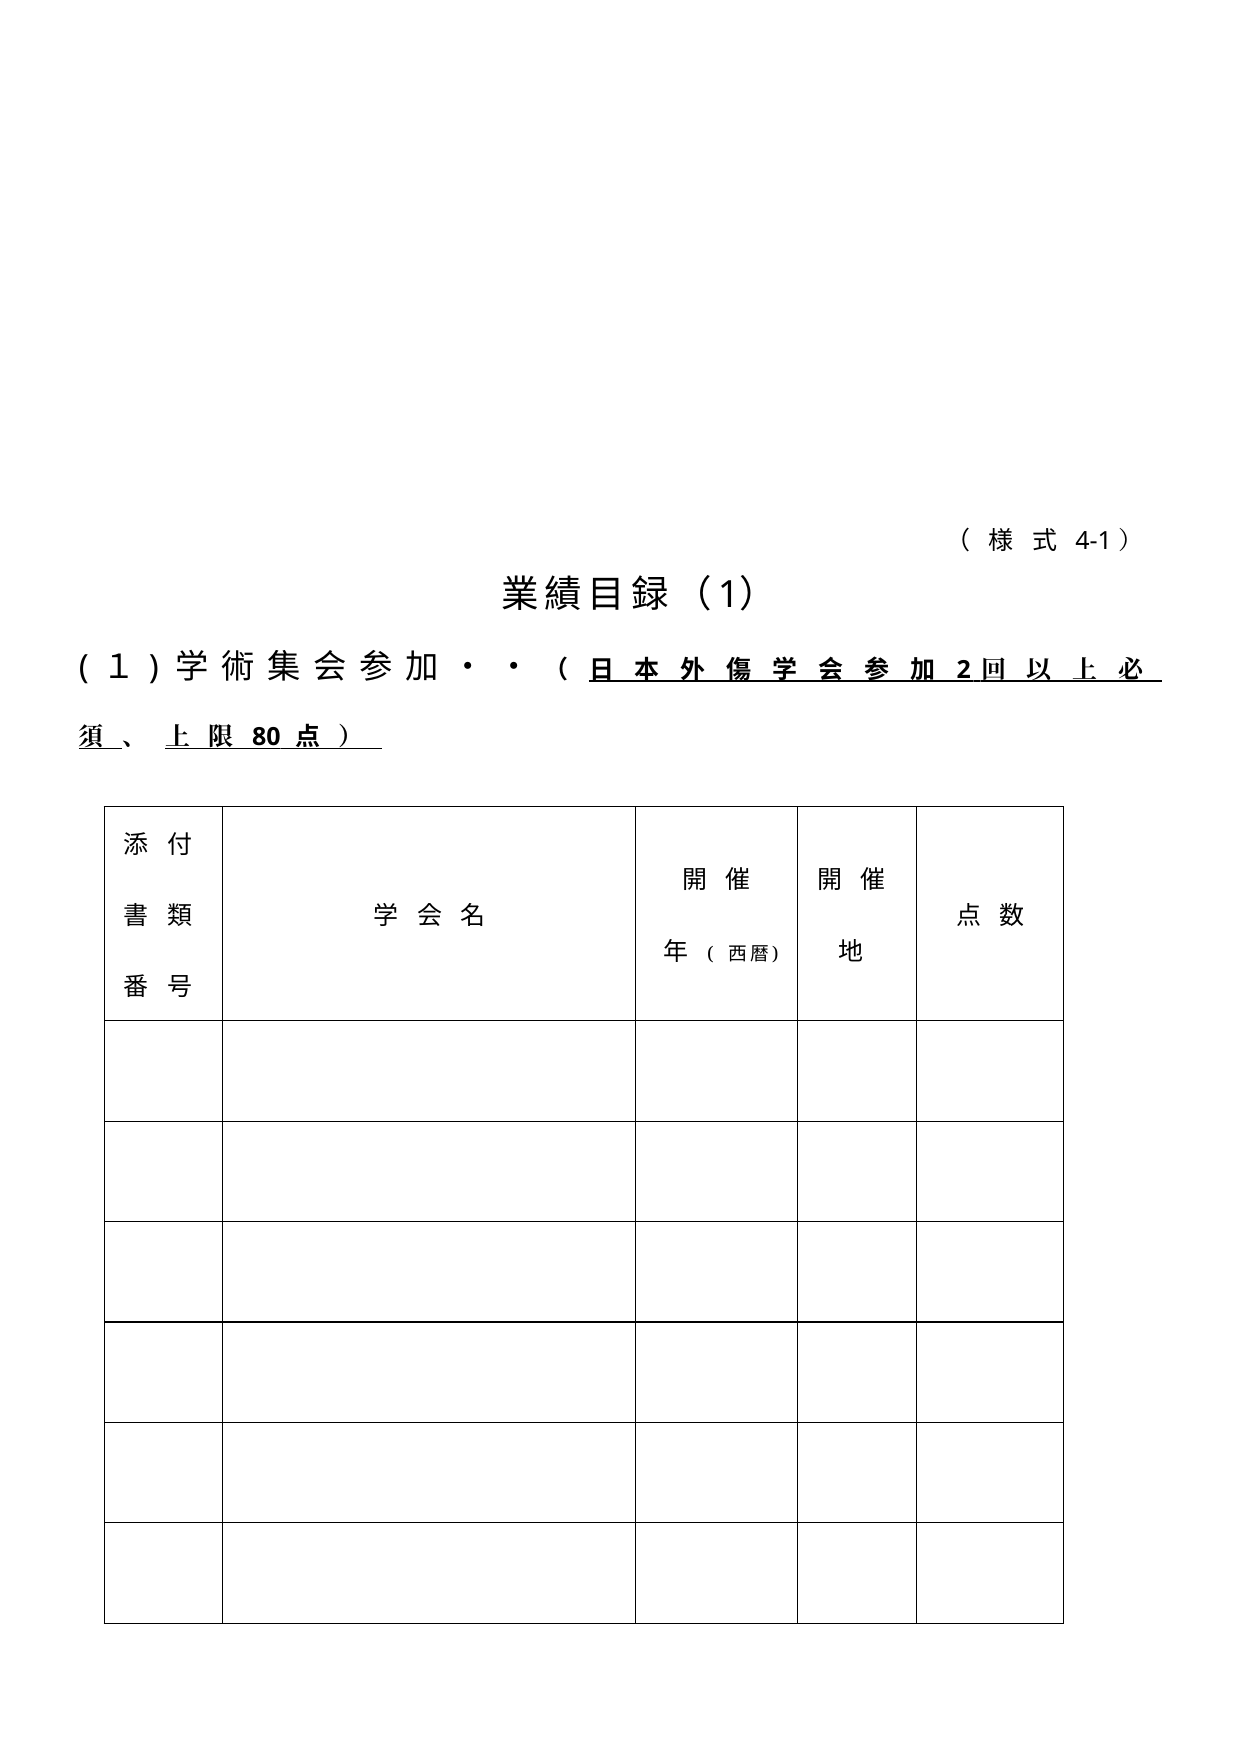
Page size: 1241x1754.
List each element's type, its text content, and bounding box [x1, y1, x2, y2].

table_header 添付書類番号 [105, 807, 222, 1020]
table_header 開催地 [798, 807, 916, 1020]
table_cell [105, 1021, 222, 1121]
text （様式4-1） [78, 522, 1162, 557]
table_cell [798, 1523, 916, 1623]
table_cell [105, 1423, 222, 1522]
table_cell [917, 1523, 1063, 1623]
table_header 点数 [917, 807, 1063, 1020]
table_cell [917, 1323, 1063, 1422]
table_cell [917, 1222, 1063, 1321]
text 業績目録（1） [78, 557, 1162, 628]
table_cell [798, 1323, 916, 1422]
text (１) 学術集会参加・・（日本外傷学会参加2回以上必須、上限80点） [78, 628, 1162, 770]
table_cell [917, 1122, 1063, 1221]
table_cell [798, 1021, 916, 1121]
table_cell [917, 1021, 1063, 1121]
table_cell [636, 1021, 797, 1121]
table_cell [636, 1423, 797, 1522]
table_cell [223, 1122, 635, 1221]
table_cell [105, 1523, 222, 1623]
table_cell [223, 1523, 635, 1623]
table_header 開催年(西暦) [636, 807, 797, 1020]
table_header 学会名 [223, 807, 635, 1020]
table_cell [105, 1222, 222, 1321]
table_cell [223, 1423, 635, 1522]
table_cell [917, 1423, 1063, 1522]
table_cell [636, 1122, 797, 1221]
table_cell [798, 1423, 916, 1522]
table_cell [636, 1222, 797, 1321]
table_cell [223, 1021, 635, 1121]
table_cell [798, 1122, 916, 1221]
table_cell [105, 1122, 222, 1221]
table_cell [636, 1323, 797, 1422]
table_cell [105, 1323, 222, 1422]
table_cell [798, 1222, 916, 1321]
table_cell [223, 1222, 635, 1321]
table_cell [223, 1323, 635, 1422]
table_cell [636, 1523, 797, 1623]
